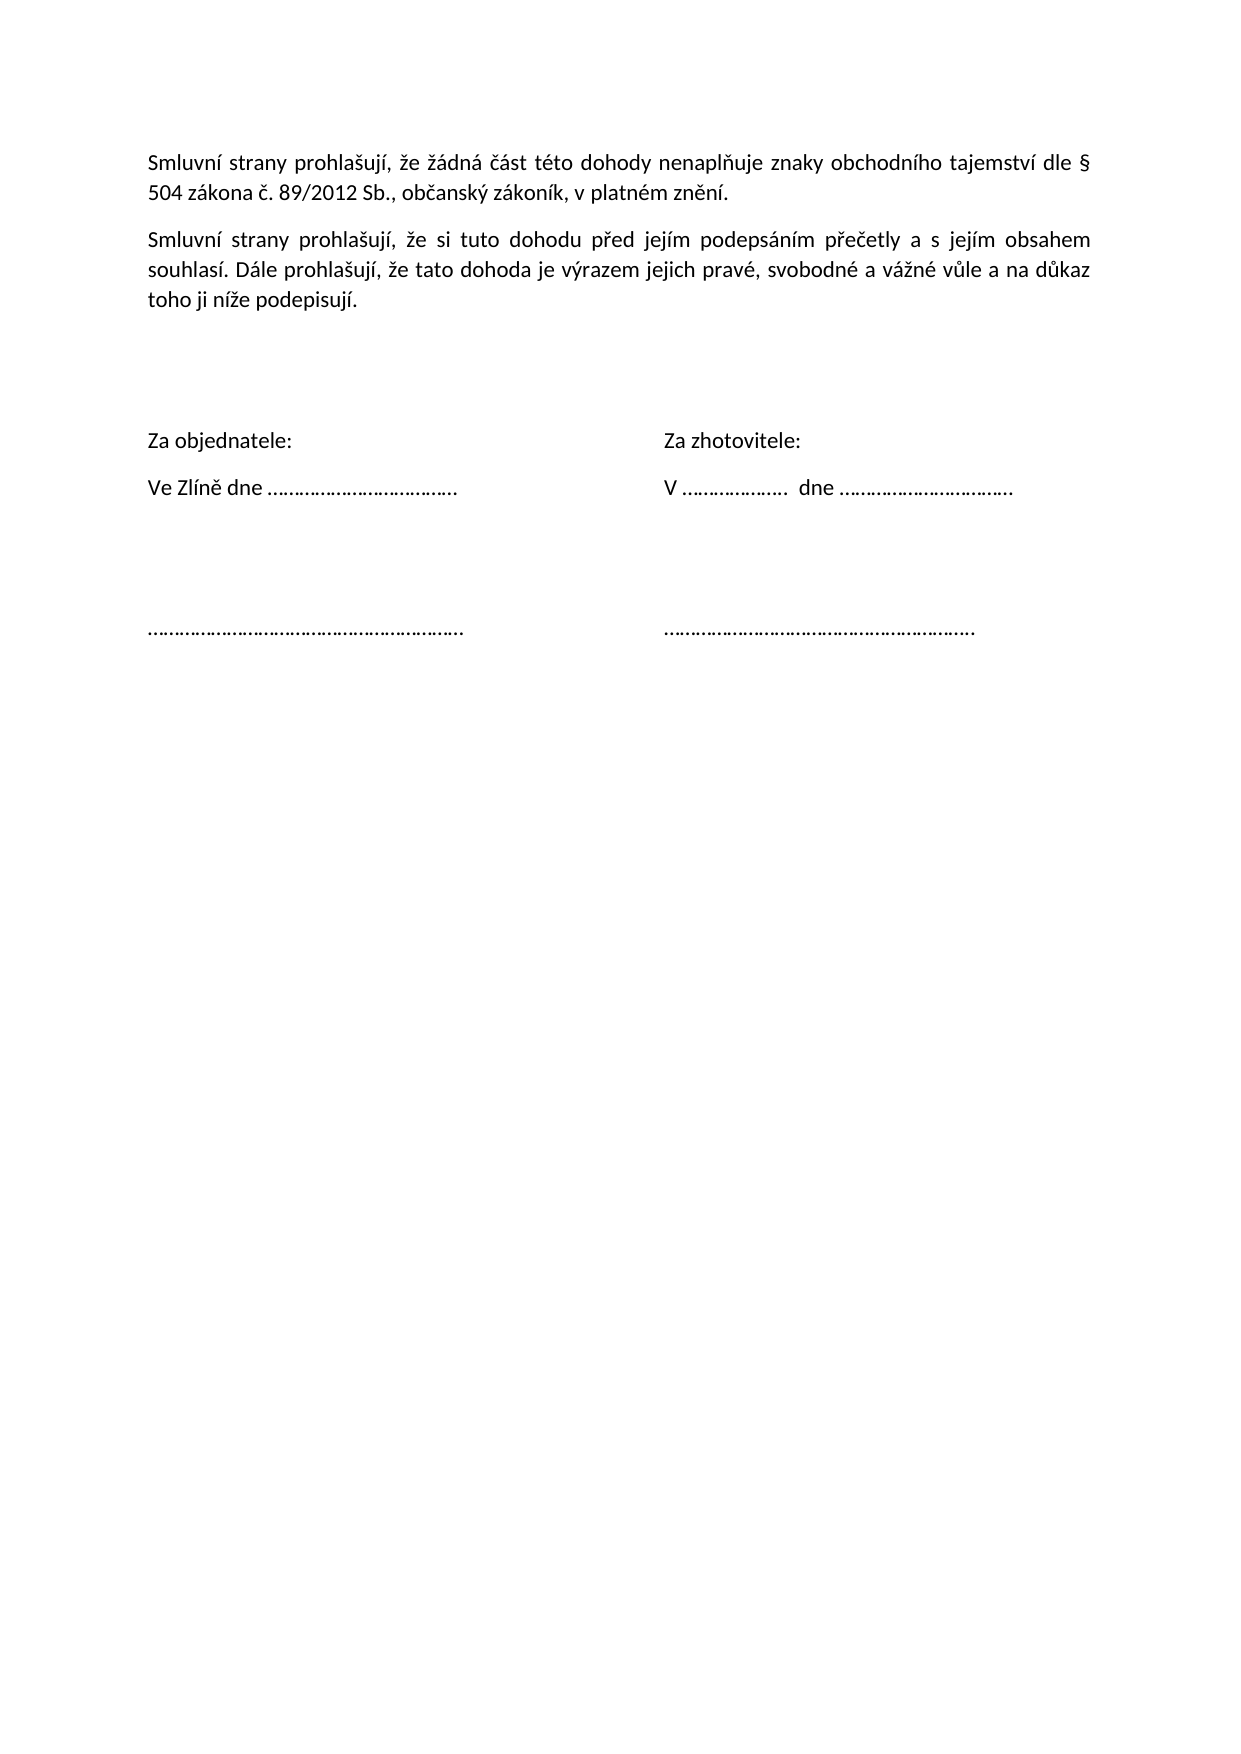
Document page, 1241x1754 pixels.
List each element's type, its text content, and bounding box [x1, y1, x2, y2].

text …………………………………………………… ………………………………………………….. [148, 613, 1093, 641]
text Za objednatele: Za zhotovitele: [148, 426, 1093, 454]
text Ve Zlíně dne ……………………………… V ……………….. dne …………………………… [148, 473, 1093, 501]
text Smluvní strany prohlašují, že žádná část této dohody nenaplňuje znaky obchodního tajemství dle § 504 zákona č. 89/2012 Sb., občanský zákoník, v platném znění. [148, 148, 1093, 206]
text Smluvní strany prohlašují, že si tuto dohodu před jejím podepsáním přečetly a s jejím obsahem souhlasí. Dále prohlašují, že tato dohoda je výrazem jejich pravé, svobodné a vážné vůle a na důkaz toho ji níže podepisují. [148, 225, 1093, 313]
